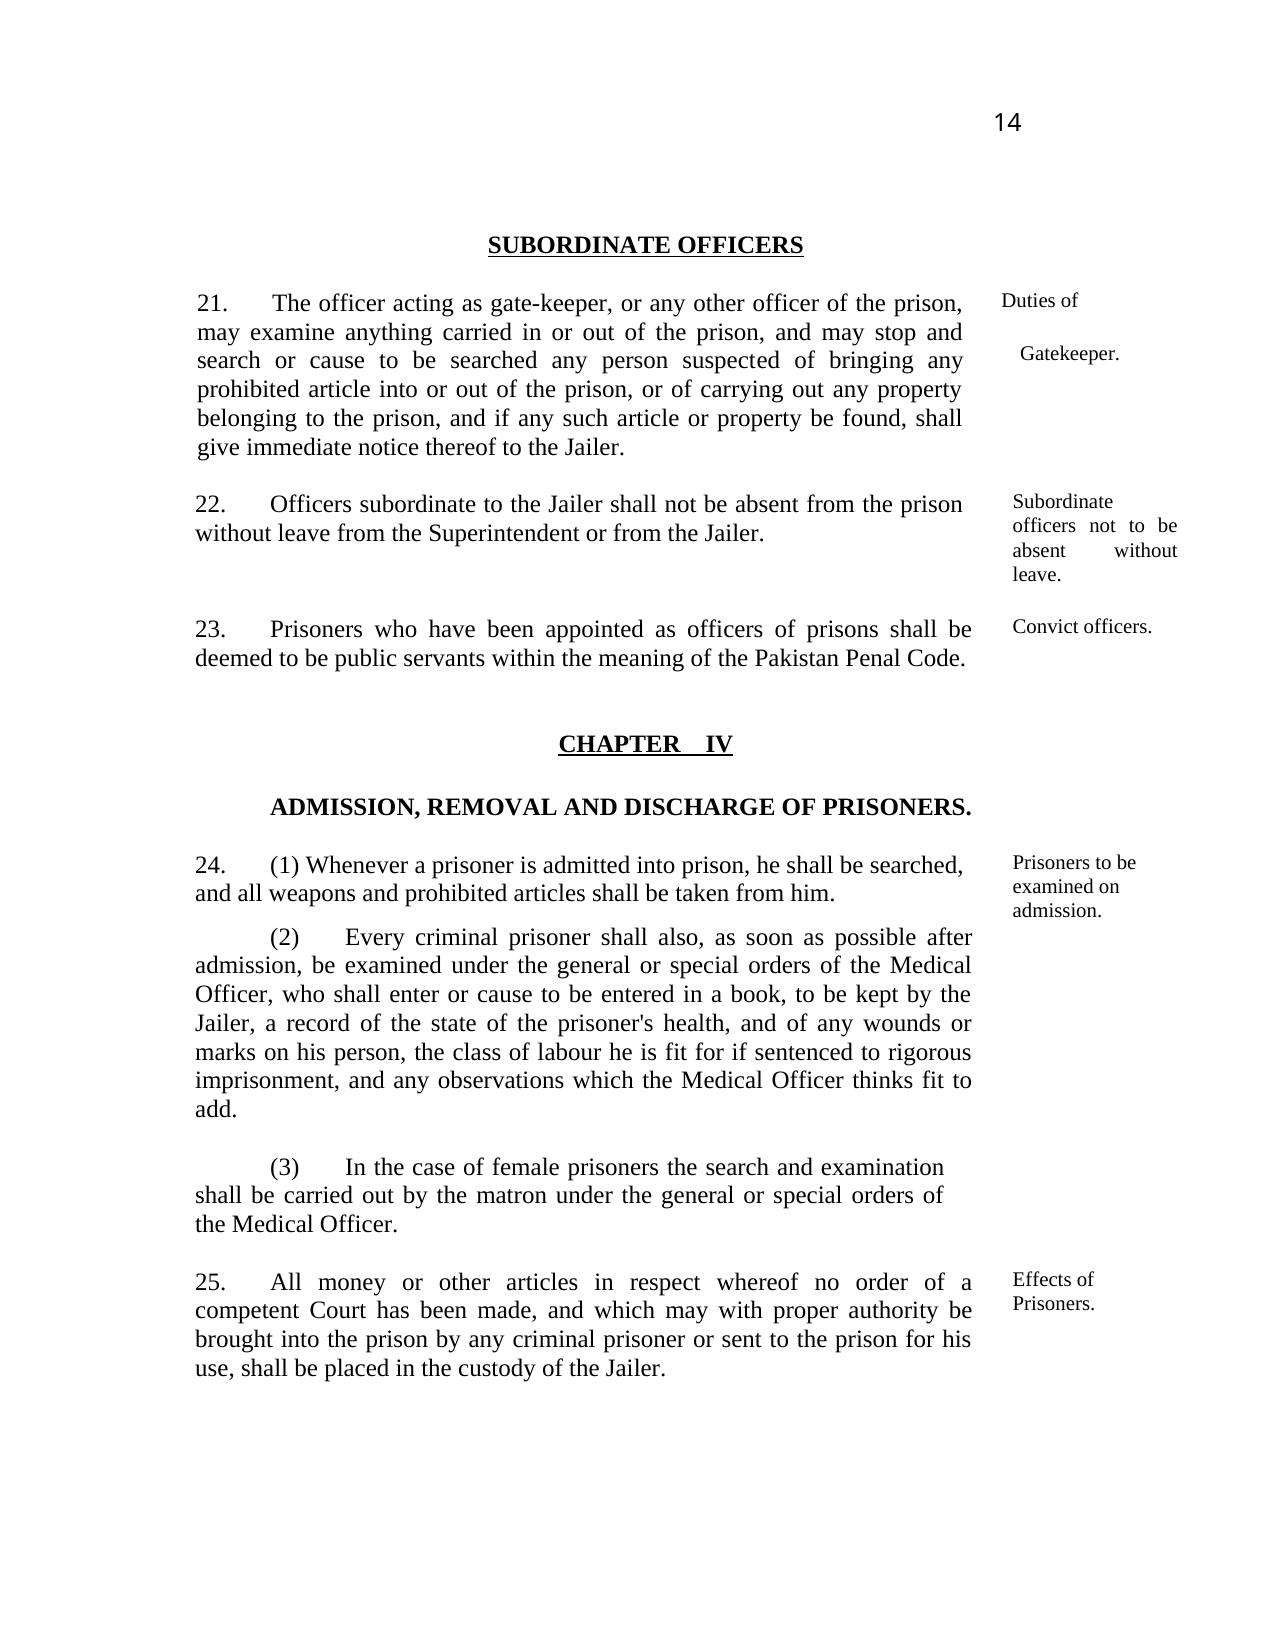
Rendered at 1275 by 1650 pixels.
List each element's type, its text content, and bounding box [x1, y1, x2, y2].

text (3) In the case of female prisoners the search and examination shall be carried out by the matron under the general or special orders of the Medical Officer. [195, 1123, 945, 1238]
table_header Effects of Prisoners. [1001, 1267, 1179, 1382]
text ADMISSION, REMOVAL AND DISCHARGE OF PRISONERS. [270, 792, 1021, 821]
table_header 25. All money or other articles in respect whereof no order of a competent Court has been made, and which may with proper authority be brought into the prison by any criminal prisoner or sent to the prison for his use, shall be placed in the custody of the Jailer. [184, 1267, 1001, 1382]
table_header 24. (1) Whenever a prisoner is admitted into prison, he shall be searched, and all weapons and prohibited articles shall be taken from him. [184, 850, 1001, 922]
table_header 22. Officers subordinate to the Jailer shall not be absent from the prison without leave from the Superintendent or from the Jailer. [184, 489, 1001, 586]
table_header Convict officers. [1001, 614, 1189, 672]
table_header Subordinate officers not to be absent without leave. [1001, 489, 1189, 586]
table_header 21. The officer acting as gate-keeper, or any other officer of the prison, may examine anything carried in or out of the prison, and may stop and search or cause to be searched any person suspected of bringing any prohibited article into or out of the prison, or of carrying out any property belonging to the prison, and if any such article or property be found, shall give immediate notice thereof to the Jailer. [186, 288, 1001, 461]
text SUBORDINATE OFFICERS [270, 231, 1021, 259]
text CHAPTER IV [270, 729, 1021, 792]
text (2) Every criminal prisoner shall also, as soon as possible after admission, be examined under the general or special orders of the Medical Officer, who shall enter or cause to be entered in a book, to be kept by the Jailer, a record of the state of the prisoner's health, and of any wounds or marks on his person, the class of labour he is fit for if sentenced to rigorous imprisonment, and any observations which the Medical Officer thinks fit to add. [195, 922, 973, 1123]
table_header Prisoners to be examined on admission. [1001, 850, 1198, 922]
table_header 23. Prisoners who have been appointed as officers of prisons shall be deemed to be public servants within the meaning of the Pakistan Penal Code. [184, 614, 1001, 672]
table_header Duties of Gatekeeper. [1001, 288, 1142, 461]
